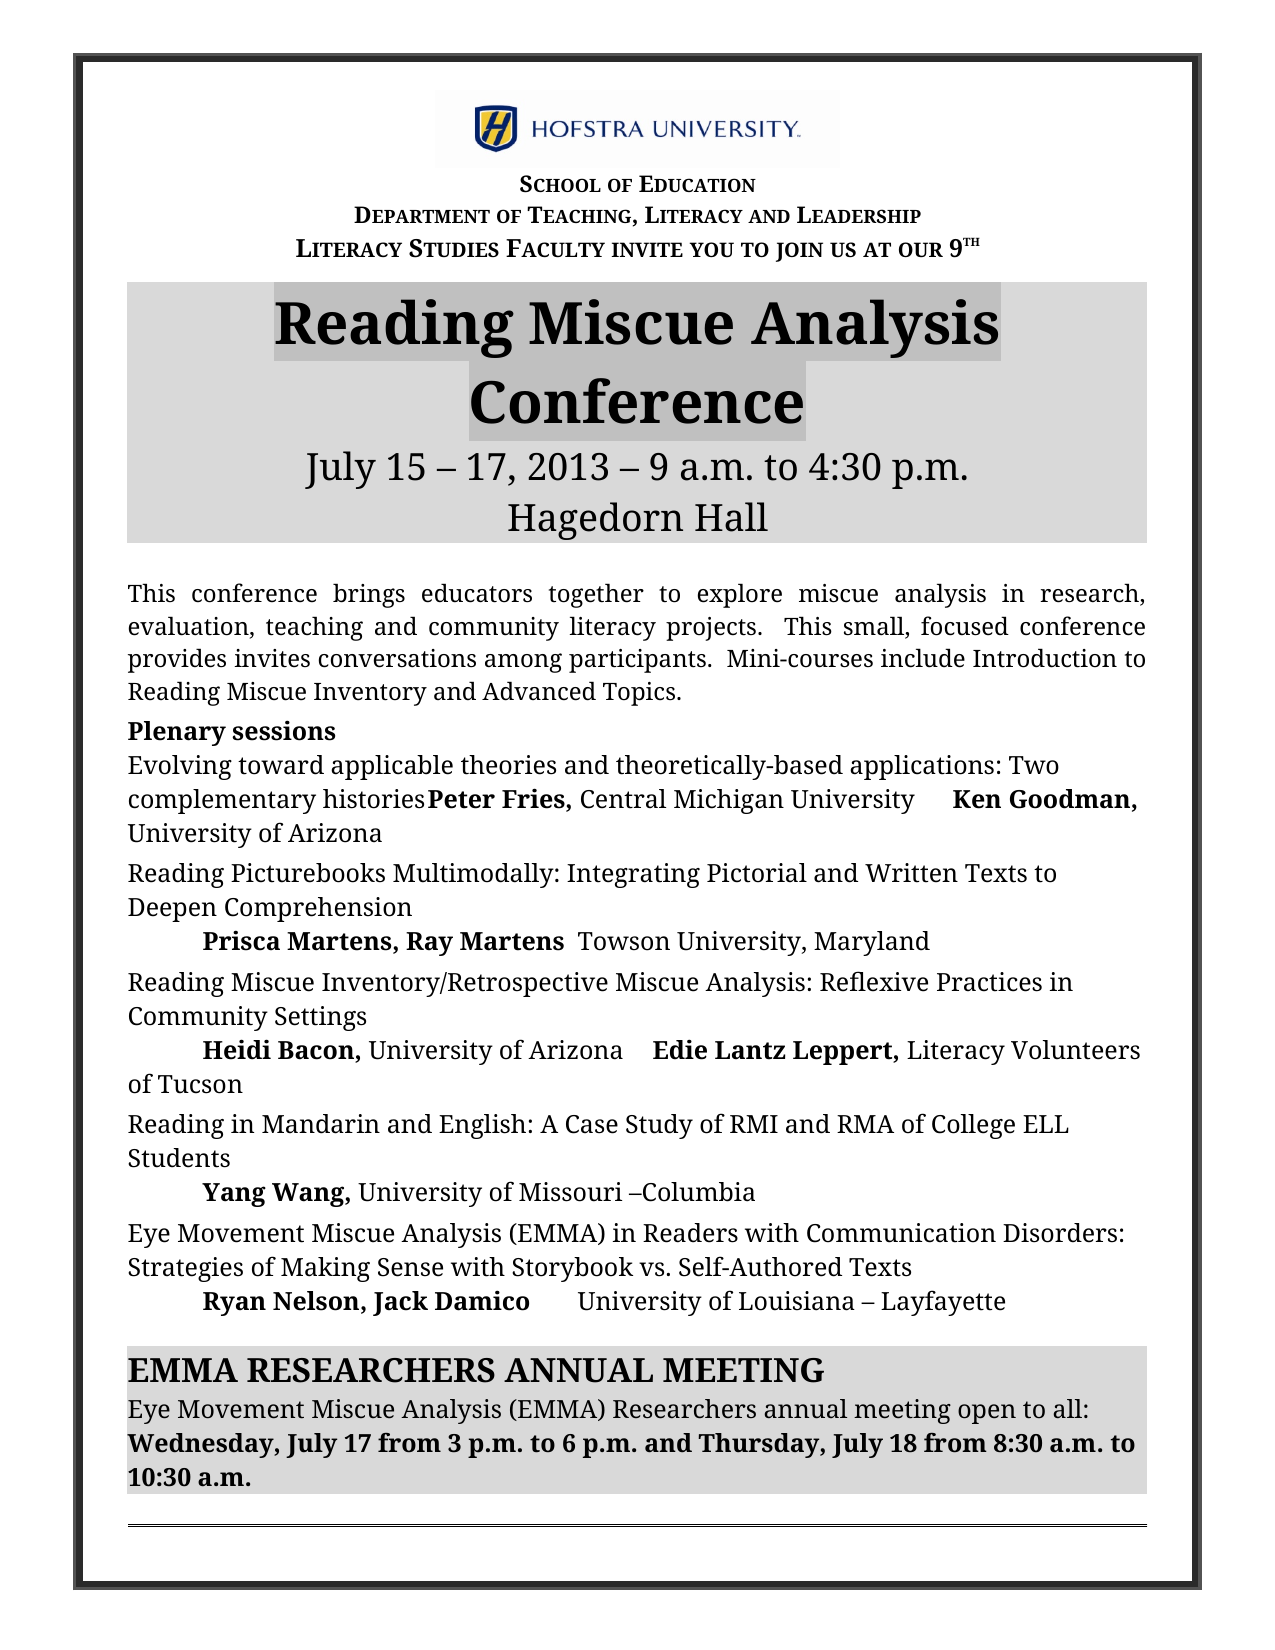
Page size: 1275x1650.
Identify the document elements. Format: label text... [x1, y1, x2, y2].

text Evolving toward applicable theories and theoretically-based applications: Two complementary histories Peter Fries, Central Michigan University Ken Goodman, University of Arizona [127, 747, 1147, 850]
text Literacy Studies Faculty invite you to join us at our 9th [127, 231, 1147, 264]
text July 15 – 17, 2013 – 9 a.m. to 4:30 p.m. [127, 441, 1147, 492]
text Plenary sessions [127, 713, 1147, 747]
text Reading Miscue Analysis Conference [806, 282, 1147, 441]
title School of Education [127, 168, 1147, 199]
text Eye Movement Miscue Analysis (EMMA) Researchers annual meeting open to all: [127, 1392, 1147, 1426]
text Eye Movement Miscue Analysis (EMMA) in Readers with Communication Disorders: Strategies of Making Sense with Storybook vs. Self-Authored Texts [127, 1215, 1147, 1283]
text Ryan Nelson, Jack Damico University of Louisiana – Layfayette [127, 1283, 1147, 1317]
picture [434, 90, 841, 168]
text Reading Miscue Inventory/Retrospective Miscue Analysis: Reflexive Practices in Community Settings [127, 964, 1147, 1032]
text Heidi Bacon, University of Arizona Edie Lantz Leppert, Literacy Volunteers of Tucson [127, 1032, 1147, 1101]
text EMMA RESEARCHERS ANNUAL MEETING [127, 1346, 1147, 1392]
text Reading in Mandarin and English: A Case Study of RMI and RMA of College ELL Students [127, 1107, 1147, 1175]
text Reading Miscue Analysis Conference [127, 282, 469, 441]
text Reading Picturebooks Multimodally: Integrating Pictorial and Written Texts to Deepen Comprehension [127, 856, 1147, 924]
text Wednesday, July 17 from 3 p.m. to 6 p.m. and Thursday, July 18 from 8:30 a.m. to 10:30 a.m. [127, 1426, 1147, 1494]
text Department of Teaching, Literacy and Leadership [127, 199, 1147, 231]
text Yang Wang, University of Missouri –Columbia [127, 1175, 1147, 1209]
text This conference brings educators together to explore miscue analysis in research, evaluation, teaching and community literacy projects. This small, focused conference provides invites conversations among participants. Mini-courses include Introduction to Reading Miscue Inventory and Advanced Topics. [127, 577, 1147, 707]
text Hagedorn Hall [127, 492, 1147, 543]
text Prisca Martens, Ray Martens Towson University, Maryland [127, 924, 1147, 958]
